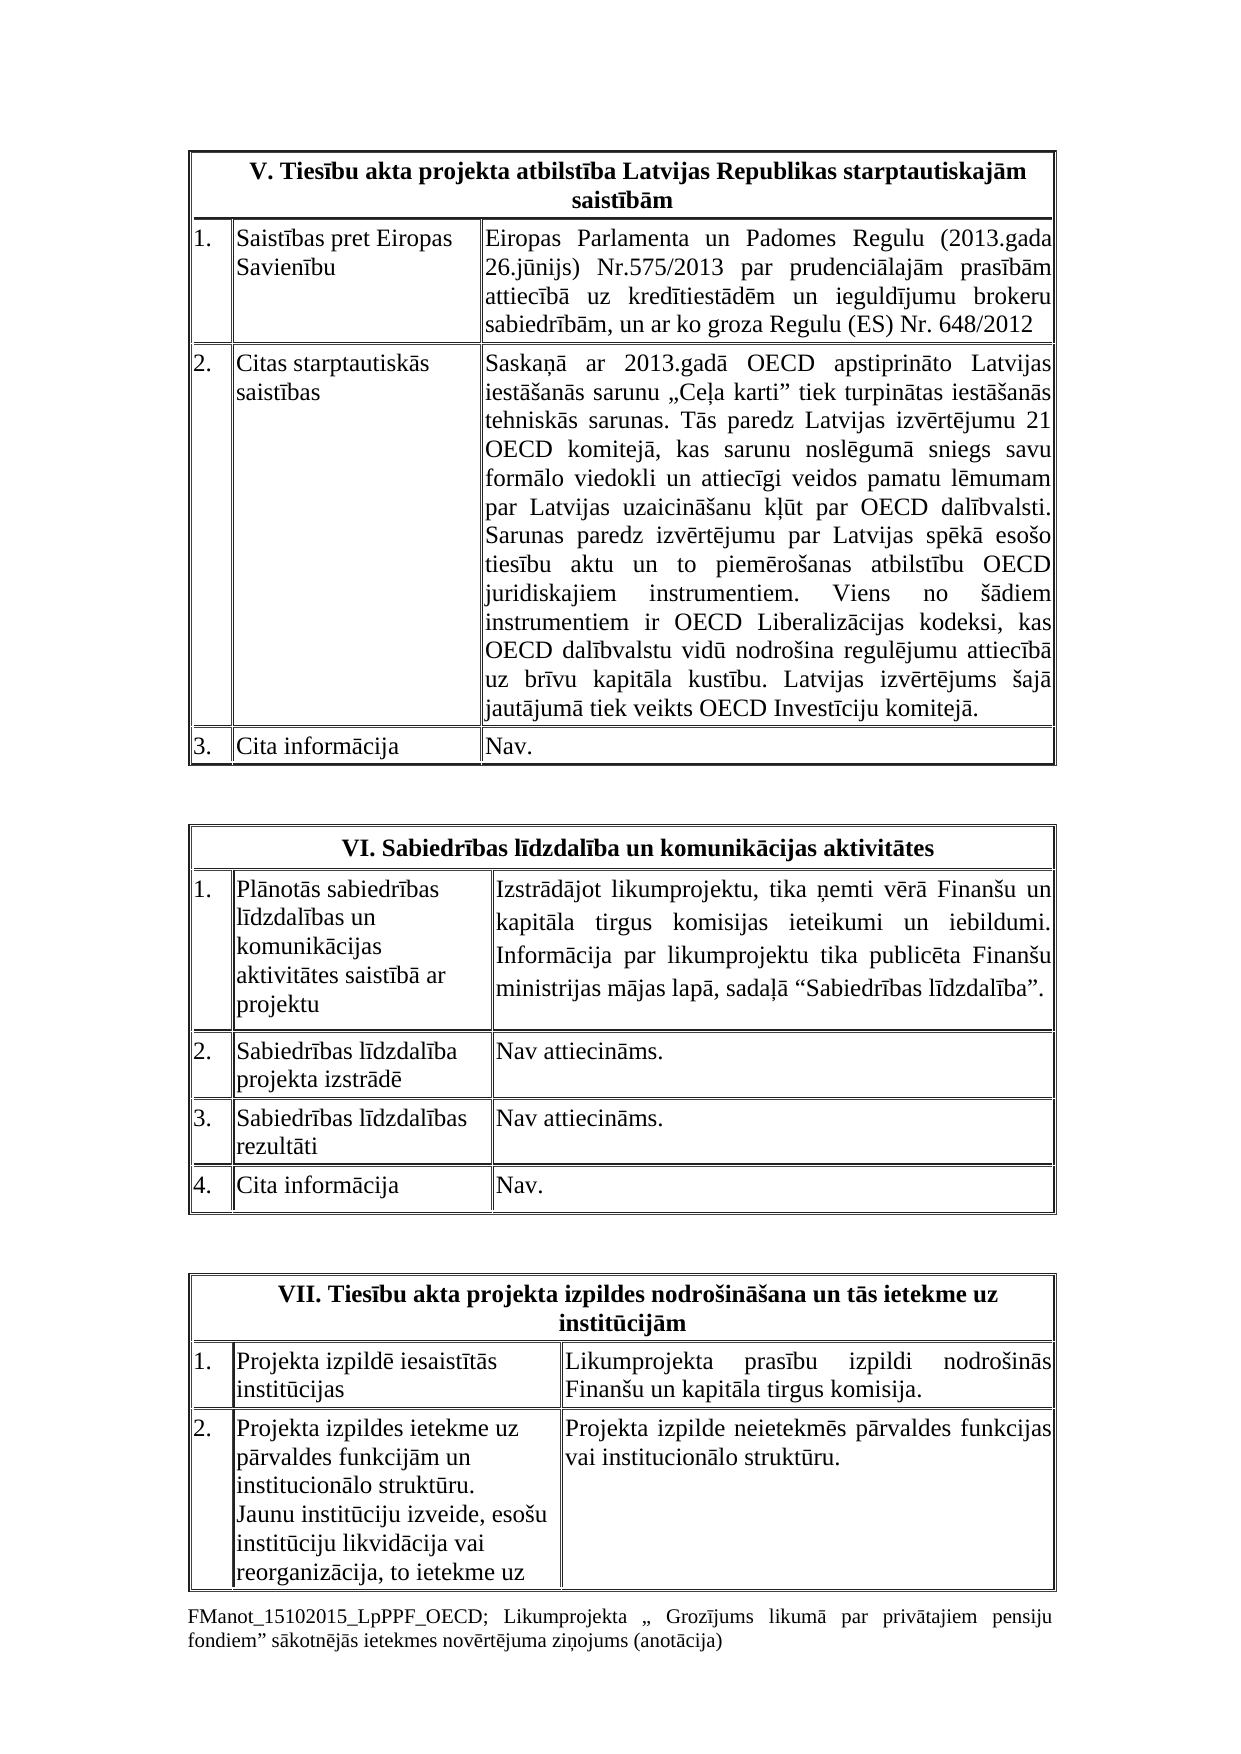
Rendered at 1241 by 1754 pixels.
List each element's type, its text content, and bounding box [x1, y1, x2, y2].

table_cell Izstrādājot likumprojektu, tika ņemti vērā Finanšu un kapitāla tirgus komisijas ieteikumi un iebildumi. Informācija par likumprojektu tika publicēta Finanšu ministrijas mājas lapā, sadaļā “Sabiedrības līdzdalība”. [494, 868, 1054, 1029]
table_cell Citas starptautiskās saistības [234, 345, 480, 725]
table_cell 2. [192, 1406, 233, 1588]
table_cell Plānotās sabiedrības līdzdalības un komunikācijas aktivitātes saistībā ar projektu [235, 871, 491, 1029]
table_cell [233, 1410, 562, 1588]
table_header VI. Sabiedrības līdzdalība un komunikācijas aktivitātes [192, 827, 1053, 867]
table_cell Nav attiecināms. [494, 1029, 1054, 1096]
table_cell 2. [192, 1029, 231, 1096]
table_cell 3. [192, 1096, 231, 1163]
table_cell Sabiedrības līdzdalība projekta izstrādē [235, 1033, 491, 1096]
table_cell Eiropas Parlamenta un Padomes Regulu (2013.gada 26.jūnijs) Nr.575/2013 par prudenciālajām prasībām attiecībā uz kredītiestādēm un ieguldījumu brokeru sabiedrībām, un ar ko groza Regulu (ES) Nr. 648/2012 [483, 217, 1053, 341]
table_cell Likumprojekta prasību izpildi nodrošinās Finanšu un kapitāla tirgus komisija. [563, 1340, 1054, 1406]
table_cell Saistības pret Eiropas Savienību [234, 220, 480, 341]
table_cell Sabiedrības līdzdalības rezultāti [235, 1100, 491, 1163]
table_cell 1. [192, 217, 231, 341]
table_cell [562, 1406, 1054, 1588]
table_cell 2. [192, 341, 231, 725]
table_cell 1. [192, 1340, 232, 1406]
table_cell Projekta izpildē iesaistītās institūcijas [235, 1343, 560, 1406]
table_header VII. Tiesību akta projekta izpildes nodrošināšana un tās ietekme uz institūcijām [192, 1276, 1053, 1339]
table_cell Nav attiecināms. [494, 1096, 1054, 1163]
table_cell 3. [190, 725, 233, 763]
table_cell 4. [192, 1163, 233, 1212]
table_cell 1. [192, 868, 231, 1029]
table_cell Nav. [493, 1163, 1054, 1212]
table_header V. Tiesību akta projekta atbilstība Latvijas Republikas starptautiskajām saistībām [192, 153, 1053, 217]
table_cell Saskaņā ar 2013.gadā OECD apstiprināto Latvijas iestāšanās sarunu „Ceļa karti” tiek turpinātas iestāšanās tehniskās sarunas. Tās paredz Latvijas izvērtējumu 21 OECD komitejā, kas sarunu noslēgumā sniegs savu formālo viedokli un attiecīgi veidos pamatu lēmumam par Latvijas uzaicināšanu kļūt par OECD dalībvalsti. Sarunas paredz izvērtējumu par Latvijas spēkā esošo tiesību aktu un to piemērošanas atbilstību OECD juridiskajiem instrumentiem. Viens no šādiem instrumentiem ir OECD Liberalizācijas kodeksi, kas OECD dalībvalstu vidū nodrošina regulējumu attiecībā uz brīvu kapitāla kustību. Latvijas izvērtējums šajā jautājumā tiek veikts OECD Investīciju komitejā. [483, 341, 1054, 725]
table_cell Nav. [482, 725, 1055, 763]
table_cell Cita informācija [233, 728, 482, 763]
table_cell Cita informācija [233, 1167, 492, 1212]
